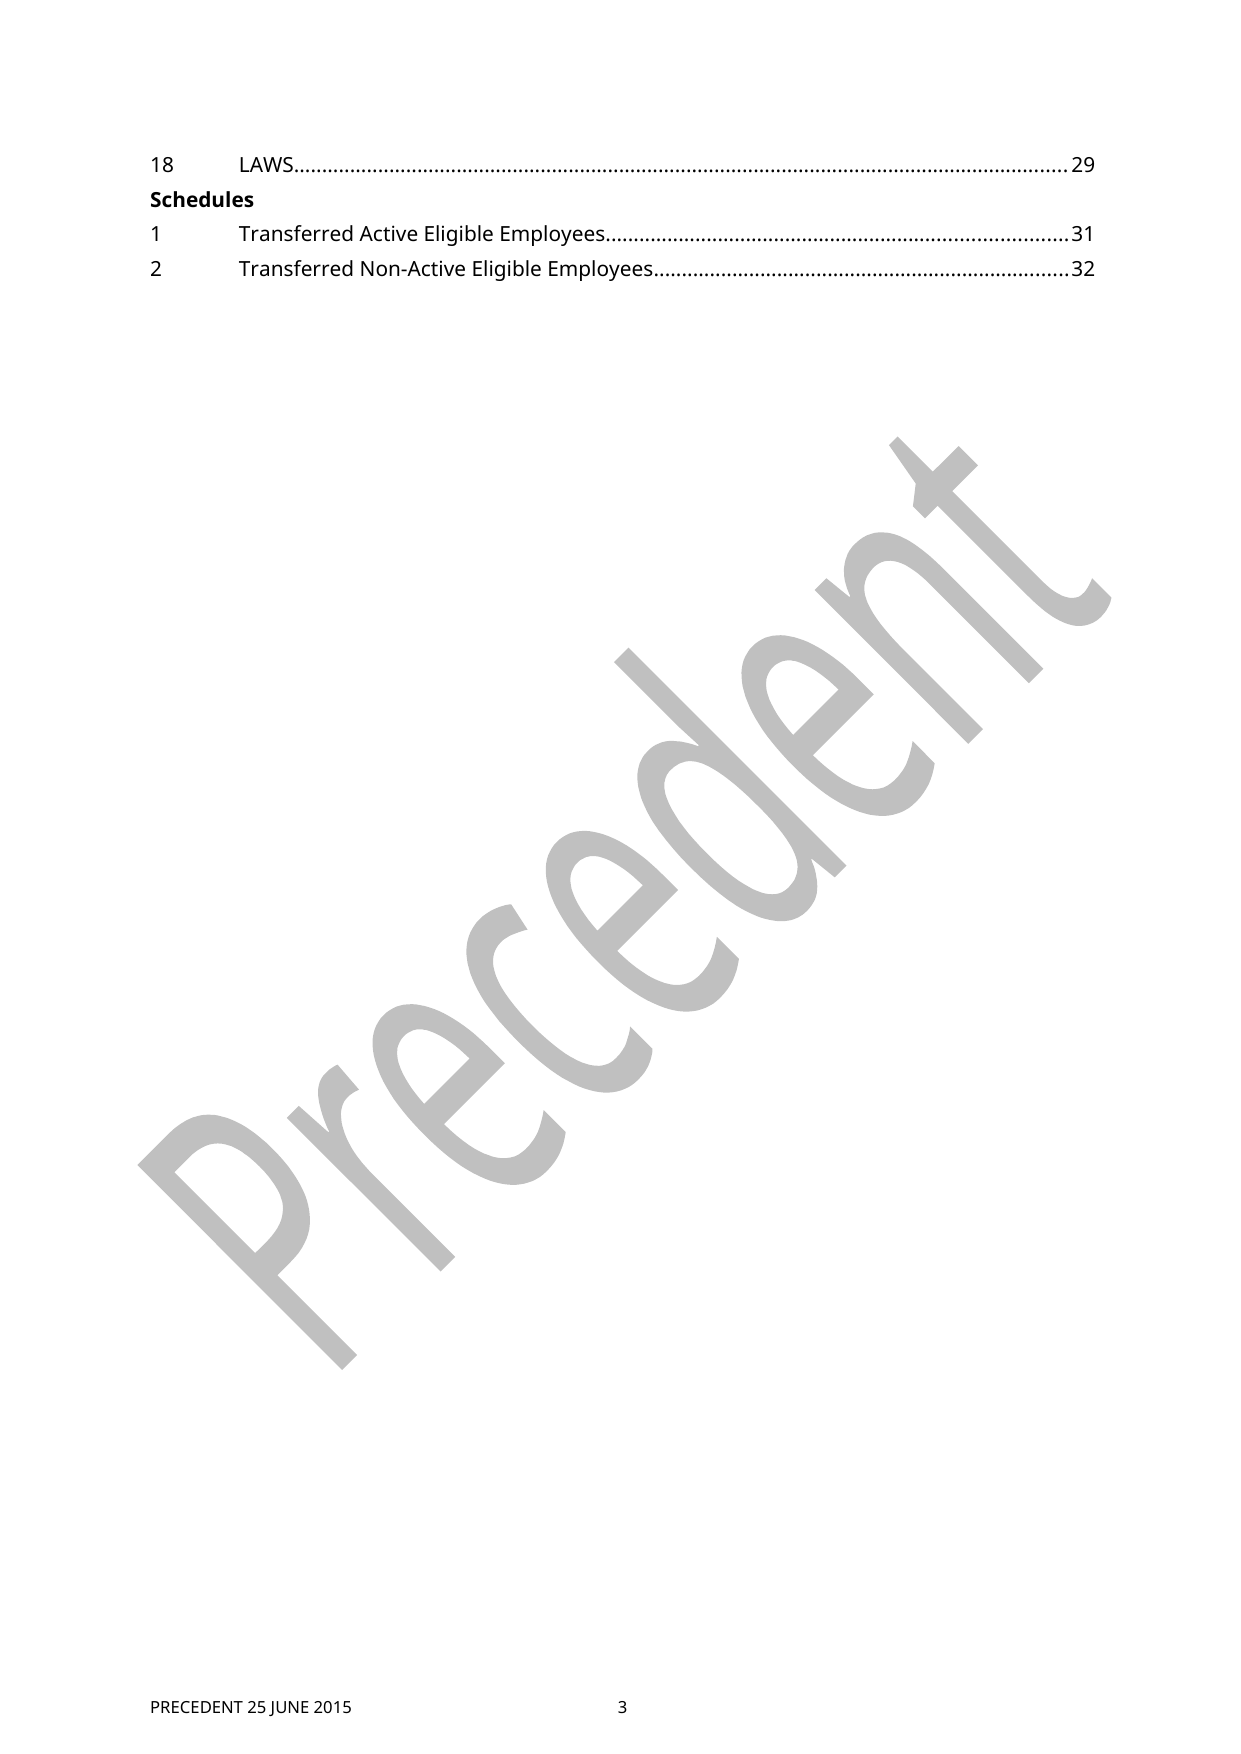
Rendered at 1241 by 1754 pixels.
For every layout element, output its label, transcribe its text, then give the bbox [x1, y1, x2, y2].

text Schedules [150, 185, 1002, 213]
text 18 Laws 29 [150, 150, 1002, 178]
text 2 Transferred Non-Active Eligible Employees 32 [150, 254, 1002, 282]
text 1 Transferred Active Eligible Employees 31 [150, 219, 1002, 248]
